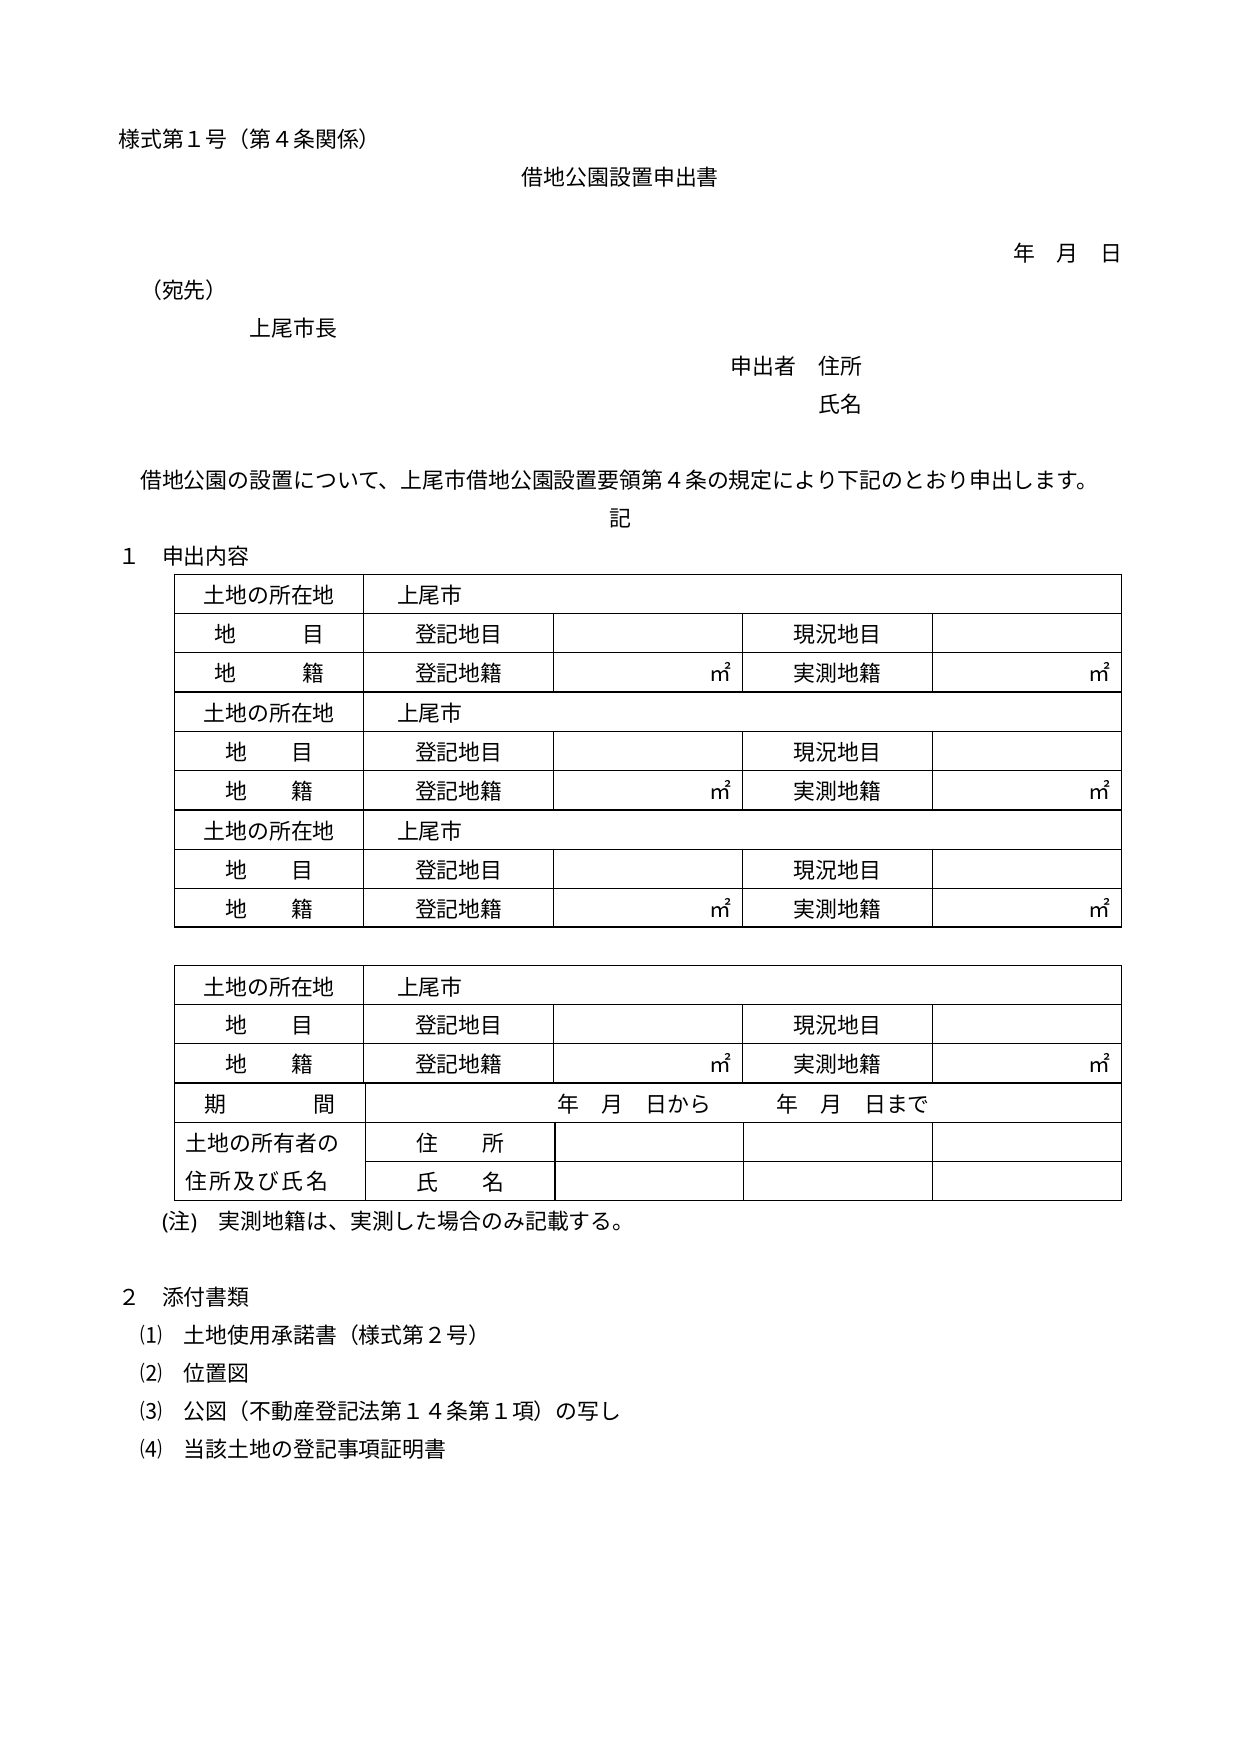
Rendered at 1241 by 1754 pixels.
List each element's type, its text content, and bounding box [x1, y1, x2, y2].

table_cell 実測地籍 [743, 889, 932, 926]
text 申出者 住所 [118, 346, 1122, 384]
table_cell 現況地目 [743, 1005, 932, 1043]
text １ 申出内容 [118, 536, 1122, 574]
table_header 土地の所在地 [175, 811, 363, 848]
text ２ 添付書類 [118, 1277, 1122, 1315]
table_cell ㎡ [554, 653, 742, 691]
table_cell [556, 1162, 743, 1200]
table_cell [744, 1123, 932, 1161]
table_cell [744, 1162, 932, 1200]
table_header 土地の所在地 [175, 693, 363, 731]
table_cell 地 籍 [175, 1044, 363, 1082]
table_cell ㎡ [933, 1044, 1121, 1082]
subtitle 記 [118, 498, 1122, 536]
table_header 期 間 [175, 1084, 365, 1122]
text 氏名 [118, 384, 1122, 422]
table_header 年 月 日から 年 月 日まで [366, 1084, 1121, 1122]
table_cell 地 籍 [175, 653, 363, 691]
table_cell 現況地目 [743, 732, 932, 769]
table_header 上尾市 [364, 966, 1121, 1004]
table_cell 地 目 [175, 732, 363, 769]
table_cell [556, 1123, 743, 1161]
text 借地公園の設置について、上尾市借地公園設置要領第４条の規定により下記のとおり申出します。 [118, 460, 1122, 498]
text 借地公園設置申出書 [118, 157, 1122, 194]
table_cell 地 目 [175, 1005, 363, 1043]
table_cell [554, 1005, 742, 1043]
table_header 上尾市 [364, 693, 1121, 731]
text ⑶ 公図（不動産登記法第１４条第１項）の写し [118, 1391, 1122, 1429]
text ⑷ 当該土地の登記事項証明書 [118, 1429, 1122, 1467]
table_header 土地の所在地 [175, 575, 363, 613]
table_cell ㎡ [933, 771, 1121, 808]
text 上尾市長 [118, 308, 1122, 346]
table_cell 地 籍 [175, 889, 363, 926]
table_cell 地 目 [175, 614, 363, 652]
table_cell 登記地籍 [364, 653, 553, 691]
table_cell ㎡ [554, 1044, 742, 1082]
text 年 月 日 [118, 232, 1122, 270]
table_cell ㎡ [554, 889, 742, 926]
text （宛先） [118, 270, 1122, 308]
table_header 土地の所在地 [175, 966, 363, 1004]
table_cell 氏 名 [366, 1162, 554, 1200]
table_cell 実測地籍 [743, 1044, 932, 1082]
table_cell 現況地目 [743, 614, 932, 652]
text ⑵ 位置図 [118, 1353, 1122, 1391]
table_cell ㎡ [933, 889, 1121, 926]
table_cell 登記地目 [364, 850, 553, 887]
table_cell [554, 732, 742, 769]
table_cell [933, 732, 1121, 769]
table_cell 登記地目 [364, 1005, 553, 1043]
table_cell 実測地籍 [743, 653, 932, 691]
table_cell [933, 614, 1121, 652]
table_cell 地 籍 [175, 771, 363, 808]
table_cell ㎡ [554, 771, 742, 808]
table_cell [554, 850, 742, 887]
table_cell [554, 614, 742, 652]
table_cell 登記地籍 [364, 771, 553, 808]
table_cell [933, 1005, 1121, 1043]
table_cell 土地の所有者の 住所及び氏名 [175, 1123, 365, 1200]
table_cell 登記地籍 [364, 889, 553, 926]
text 様式第１号（第４条関係） [118, 119, 1122, 157]
text ⑴ 土地使用承諾書（様式第２号） [118, 1315, 1122, 1353]
table_cell [933, 1162, 1121, 1200]
text (注) 実測地籍は、実測した場合のみ記載する。 [162, 1201, 1122, 1239]
table_cell 登記地目 [364, 732, 553, 769]
table_cell 現況地目 [743, 850, 932, 887]
table_header 上尾市 [364, 575, 1121, 613]
table_cell 住 所 [366, 1123, 554, 1161]
table_header 上尾市 [364, 811, 1121, 848]
table_cell 地 目 [175, 850, 363, 887]
table_cell ㎡ [933, 653, 1121, 691]
table_cell 登記地目 [364, 614, 553, 652]
table_cell 登記地籍 [364, 1044, 553, 1082]
table_cell [933, 850, 1121, 887]
table_cell [933, 1123, 1121, 1161]
table_cell 実測地籍 [743, 771, 932, 808]
